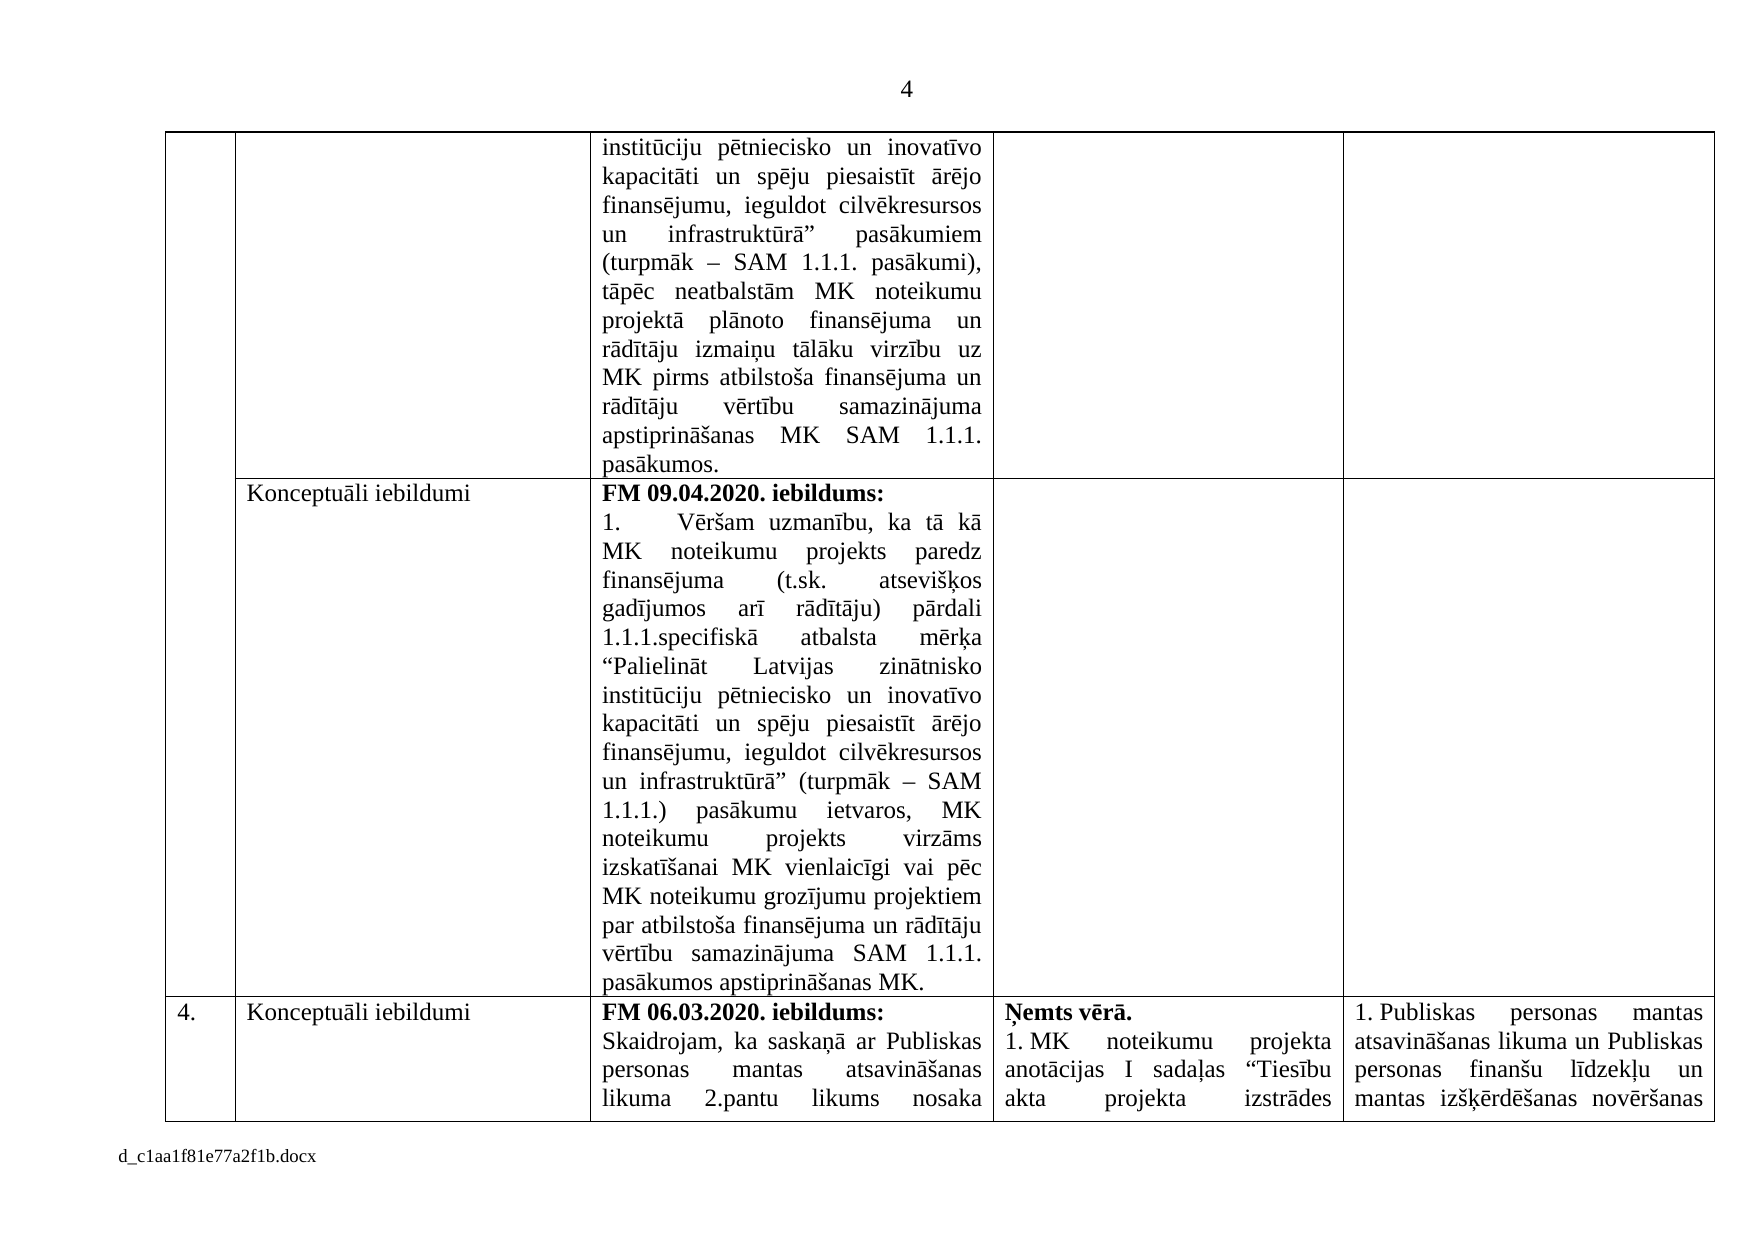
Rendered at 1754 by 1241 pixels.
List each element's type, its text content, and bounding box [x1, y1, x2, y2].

table_cell [166, 997, 235, 1121]
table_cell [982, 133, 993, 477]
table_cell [236, 997, 590, 1121]
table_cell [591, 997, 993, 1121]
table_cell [1344, 997, 1714, 1121]
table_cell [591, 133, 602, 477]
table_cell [236, 133, 590, 477]
